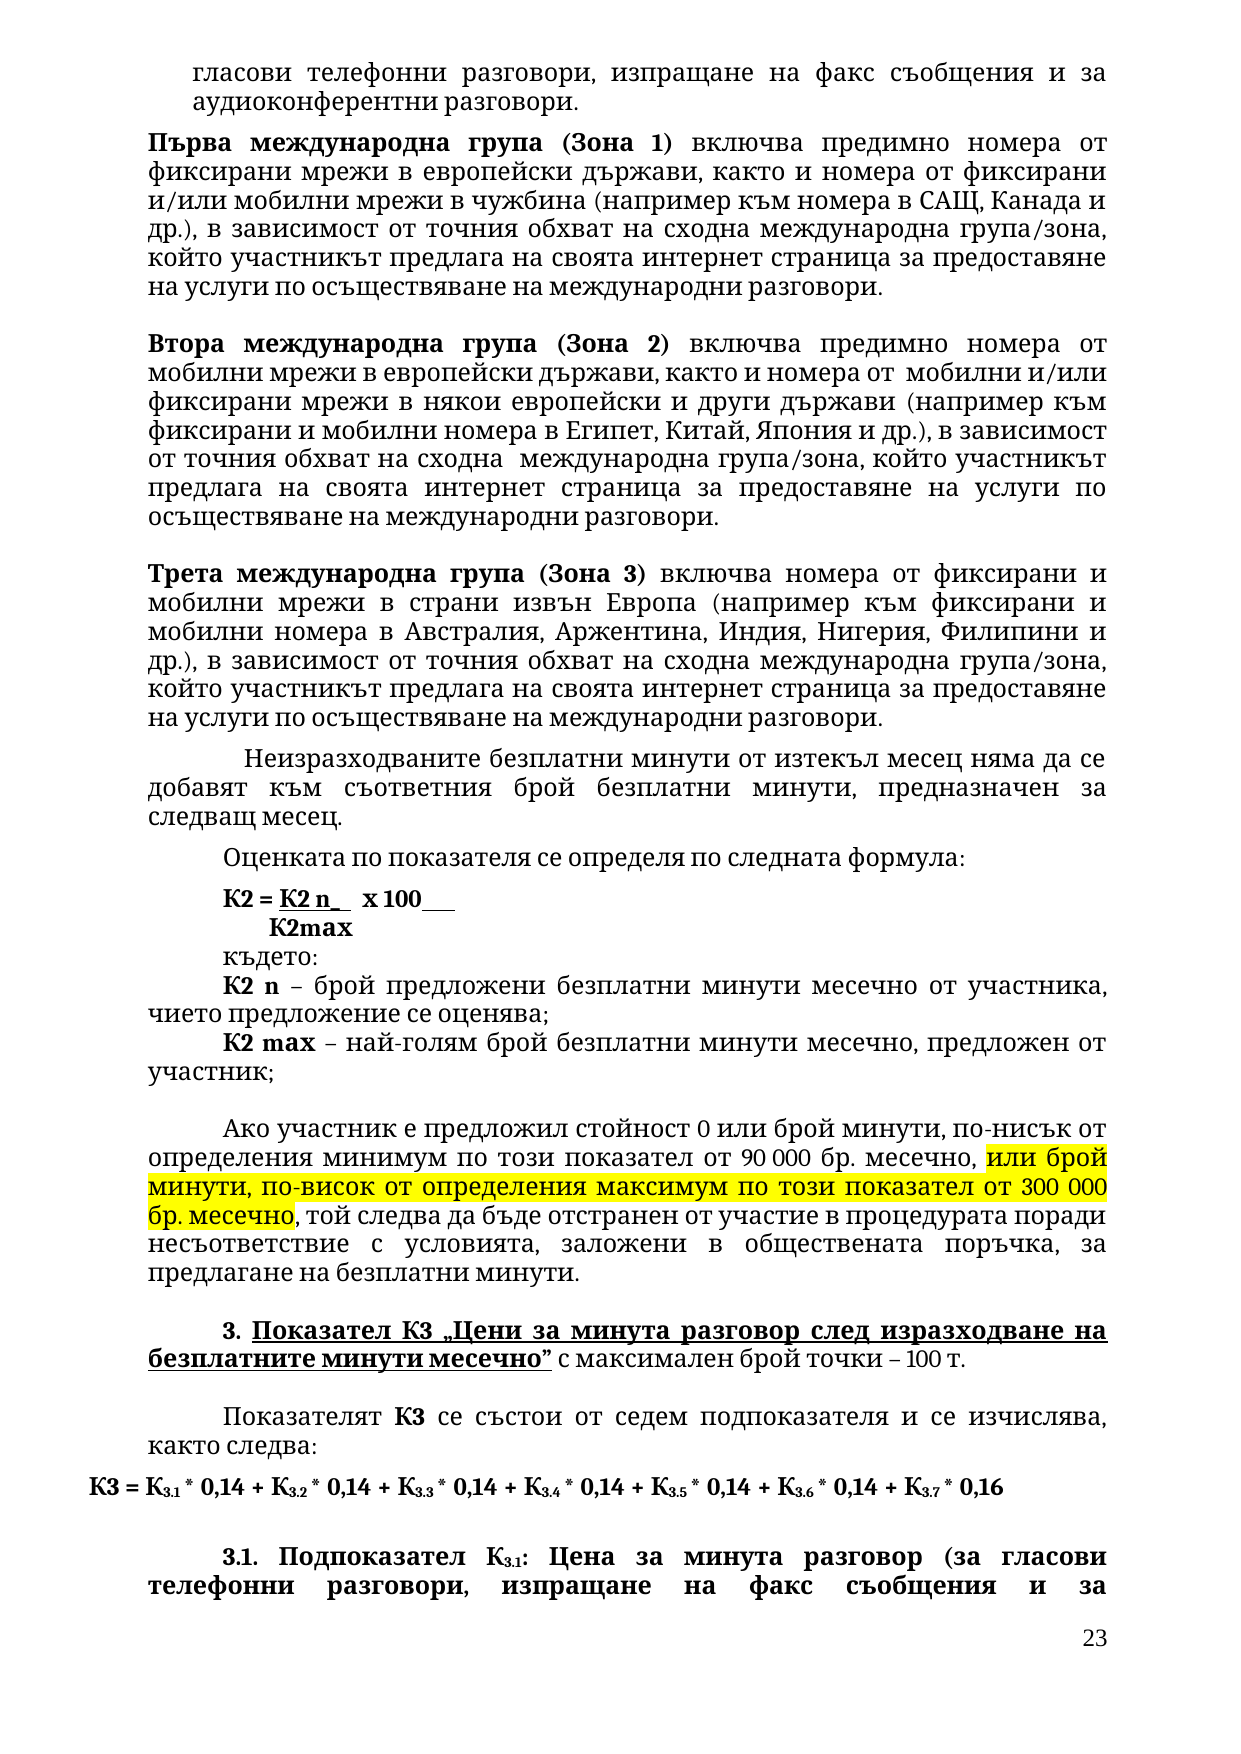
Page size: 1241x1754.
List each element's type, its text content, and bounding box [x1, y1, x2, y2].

text където: [148, 943, 1107, 972]
text К2 n – брой предложени безплатни минути месечно от участника, чието предложение се оценява; [148, 972, 1107, 1029]
text К2 = К2 n_ х 100 [148, 885, 1107, 914]
text Ако участник е предложил стойност 0 или брой минути, по-нисък от определения минимум по този показател от 90 000 бр. месечно, или брой минути, по-висок от определения максимум по този показател от 300 000 бр. месечно, той следва да бъде отстранен от участие в процедурата поради несъответствие с условията, заложени в обществената поръчка, за предлагане на безплатни минути. [148, 1115, 1107, 1173]
text Оценката по показателя се определя по следната формула: [148, 844, 1107, 873]
text Трета международна група (Зона 3) включва номера от фиксирани и мобилни мрежи в страни извън Европа (например към фиксирани и мобилни номера в Австралия, Аржентина, Индия, Нигерия, Филипини и др.), в зависимост от точния обхват на сходна международна група/зона, който участникът предлага на своята интернет страница за предоставяне на услуги по осъществяване на международни разговори. [148, 560, 1107, 733]
text Втора международна група (Зона 2) включва предимно номера от мобилни мрежи в европейски държави, както и номера от мобилни и/или фиксирани мрежи в някои европейски и други държави (например към фиксирани и мобилни номера в Египет, Китай, Япония и др.), в зависимост от точния обхват на сходна международна група/зона, който участникът предлага на своята интернет страница за предоставяне на услуги по осъществяване на международни разговори. [148, 330, 1107, 532]
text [148, 1543, 1107, 1600]
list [192, 59, 1107, 117]
text К2mах [148, 914, 1107, 943]
text Показателят К3 се състои от седем подпоказателя и се изчислява, както следва: [148, 1403, 1107, 1460]
text 3. Показател К3 „Цени за минута разговор след изразходване на безплатните минути месечно” с максимален брой точки – 100 т. [148, 1317, 1107, 1374]
text Първа международна група (Зона 1) включва предимно номера от фиксирани мрежи в европейски държави, както и номера от фиксирани и/или мобилни мрежи в чужбина (например към номера в САЩ, Канада и др.), в зависимост от точния обхват на сходна международна група/зона, който участникът предлага на своята интернет страница за предоставяне на услуги по осъществяване на международни разговори. [148, 129, 1107, 302]
list К3 = К3.1 * 0,14 + К3.2 * 0,14 + К3.3 * 0,14 + К3.4 * 0,14 + К3.5 * 0,14 + К3.6 * 0,14 + К3.7 * 0,16 [89, 1473, 1107, 1502]
text К2 mах – най-голям брой безплатни минути месечно, предложен от участник; [148, 1029, 1107, 1087]
text Ако участник е предложил стойност 0 или брой минути, по-нисък от определения минимум по този показател от 90 000 бр. месечно, или брой минути, по-висок от определения максимум по този показател от 300 000 бр. месечно, той следва да бъде отстранен от участие в процедурата поради несъответствие с условията, заложени в обществената поръчка, за предлагане на безплатни минути. [148, 1202, 1107, 1288]
text Неизразходваните безплатни минути от изтекъл месец няма да се добавят към съответния брой безплатни минути, предназначен за следващ месец. [148, 745, 1107, 832]
